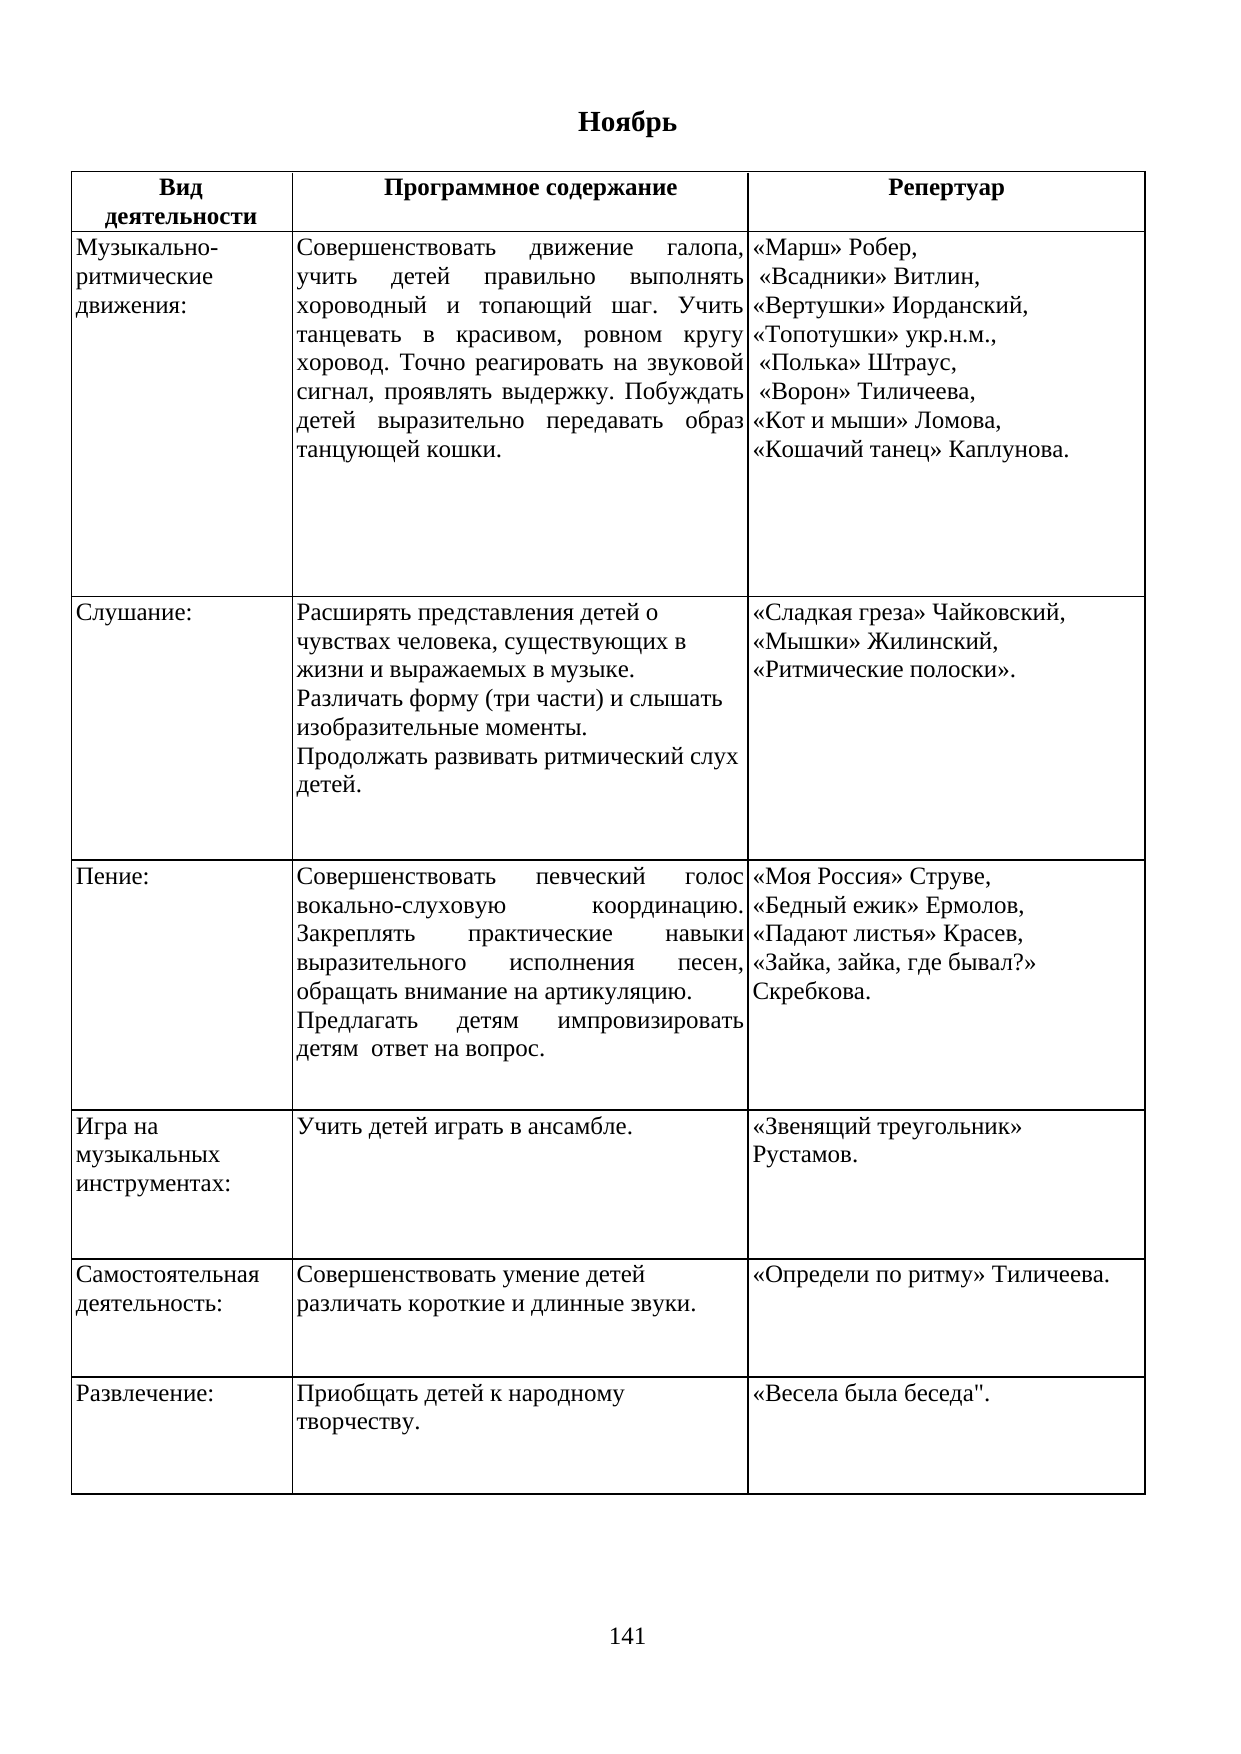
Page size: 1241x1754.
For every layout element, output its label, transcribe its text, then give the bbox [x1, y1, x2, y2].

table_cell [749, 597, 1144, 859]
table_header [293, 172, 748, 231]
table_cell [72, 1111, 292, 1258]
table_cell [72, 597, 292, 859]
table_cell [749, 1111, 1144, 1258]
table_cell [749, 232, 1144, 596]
text Ноябрь [133, 104, 1122, 137]
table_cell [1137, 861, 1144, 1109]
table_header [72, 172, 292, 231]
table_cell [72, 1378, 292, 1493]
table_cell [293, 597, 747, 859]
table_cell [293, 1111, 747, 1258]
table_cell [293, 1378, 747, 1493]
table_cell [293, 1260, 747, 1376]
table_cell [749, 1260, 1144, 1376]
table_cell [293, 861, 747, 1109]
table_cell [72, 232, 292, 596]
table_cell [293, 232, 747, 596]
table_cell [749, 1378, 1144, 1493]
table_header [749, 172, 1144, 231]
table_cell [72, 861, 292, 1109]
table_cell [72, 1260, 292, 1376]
